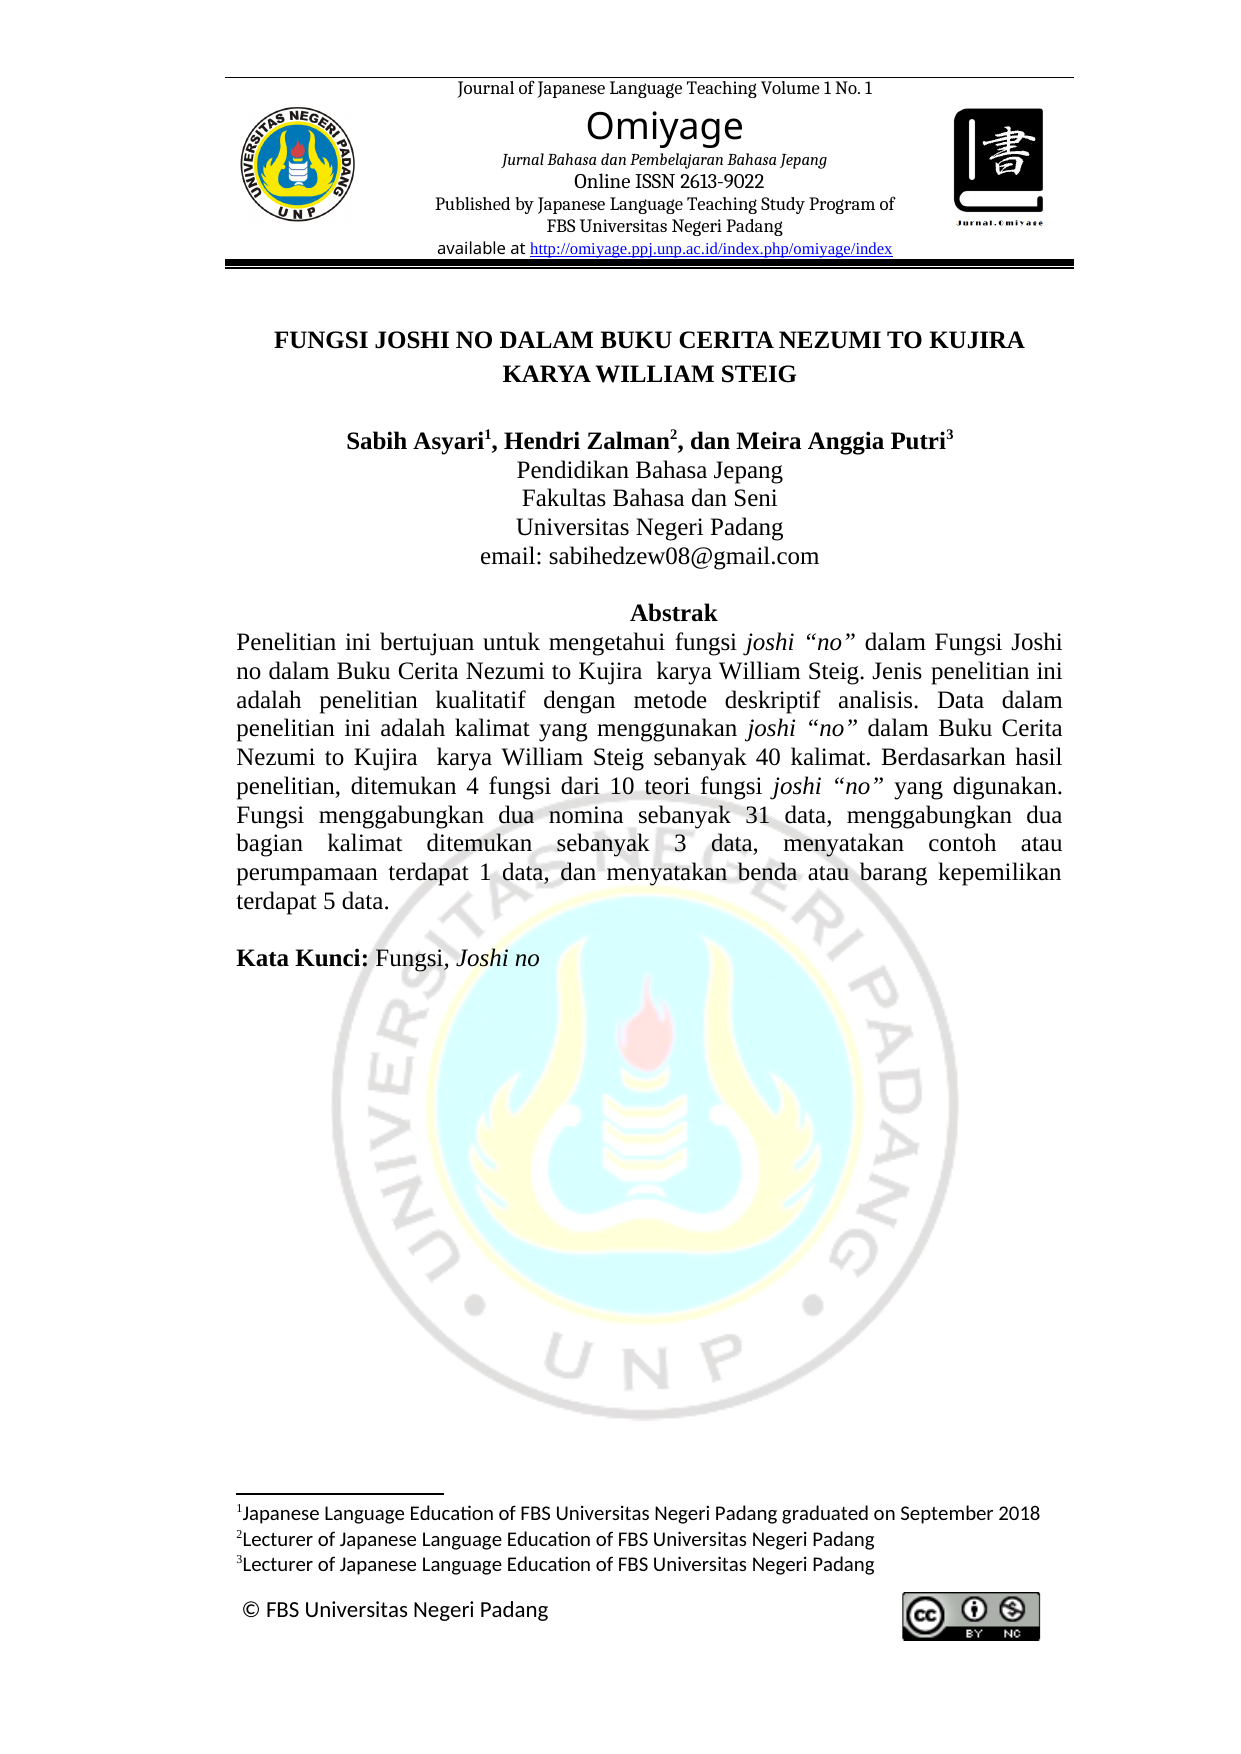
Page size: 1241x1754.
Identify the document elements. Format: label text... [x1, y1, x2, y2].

picture [929, 92, 1082, 240]
text Universitas Negeri Padang [236, 512, 1063, 541]
text email: sabihedzew08@gmail.com [236, 541, 1063, 570]
text Fakultas Bahasa dan Seni [236, 483, 1063, 512]
subtitle Abstrak [399, 598, 948, 627]
title FUNGSI JOSHI NO DALAM BUKU CERITA NEZUMI TO KUJIRA KARYA WILLIAM STEIG [236, 326, 1063, 387]
text Penelitian ini bertujuan untuk mengetahui fungsi joshi “no” dalam Fungsi Joshi no dalam Buku Cerita Nezumi to Kujira karya William Steig. Jenis penelitian ini adalah penelitian kualitatif dengan metode deskriptif analisis. Data dalam penelitian ini adalah kalimat yang menggunakan joshi “no” dalam Buku Cerita Nezumi to Kujira karya William Steig sebanyak 40 kalimat. Berdasarkan hasil penelitian, ditemukan 4 fungsi dari 10 teori fungsi joshi “no” yang digunakan. Fungsi menggabungkan dua nomina sebanyak 31 data, menggabungkan dua bagian kalimat ditemukan sebanyak 3 data, menyatakan contoh atau perumpamaan terdapat 1 data, dan menyatakan benda atau barang kepemilikan terdapat 5 data. [236, 627, 1063, 915]
text Kata Kunci: Fungsi, Joshi no [236, 943, 1063, 972]
text Pendidikan Bahasa Jepang [236, 455, 1063, 483]
picture [902, 1592, 1041, 1641]
picture [237, 105, 357, 224]
text Sabih Asyari, Hendri Zalman, dan Meira Anggia Putri [236, 426, 1063, 455]
